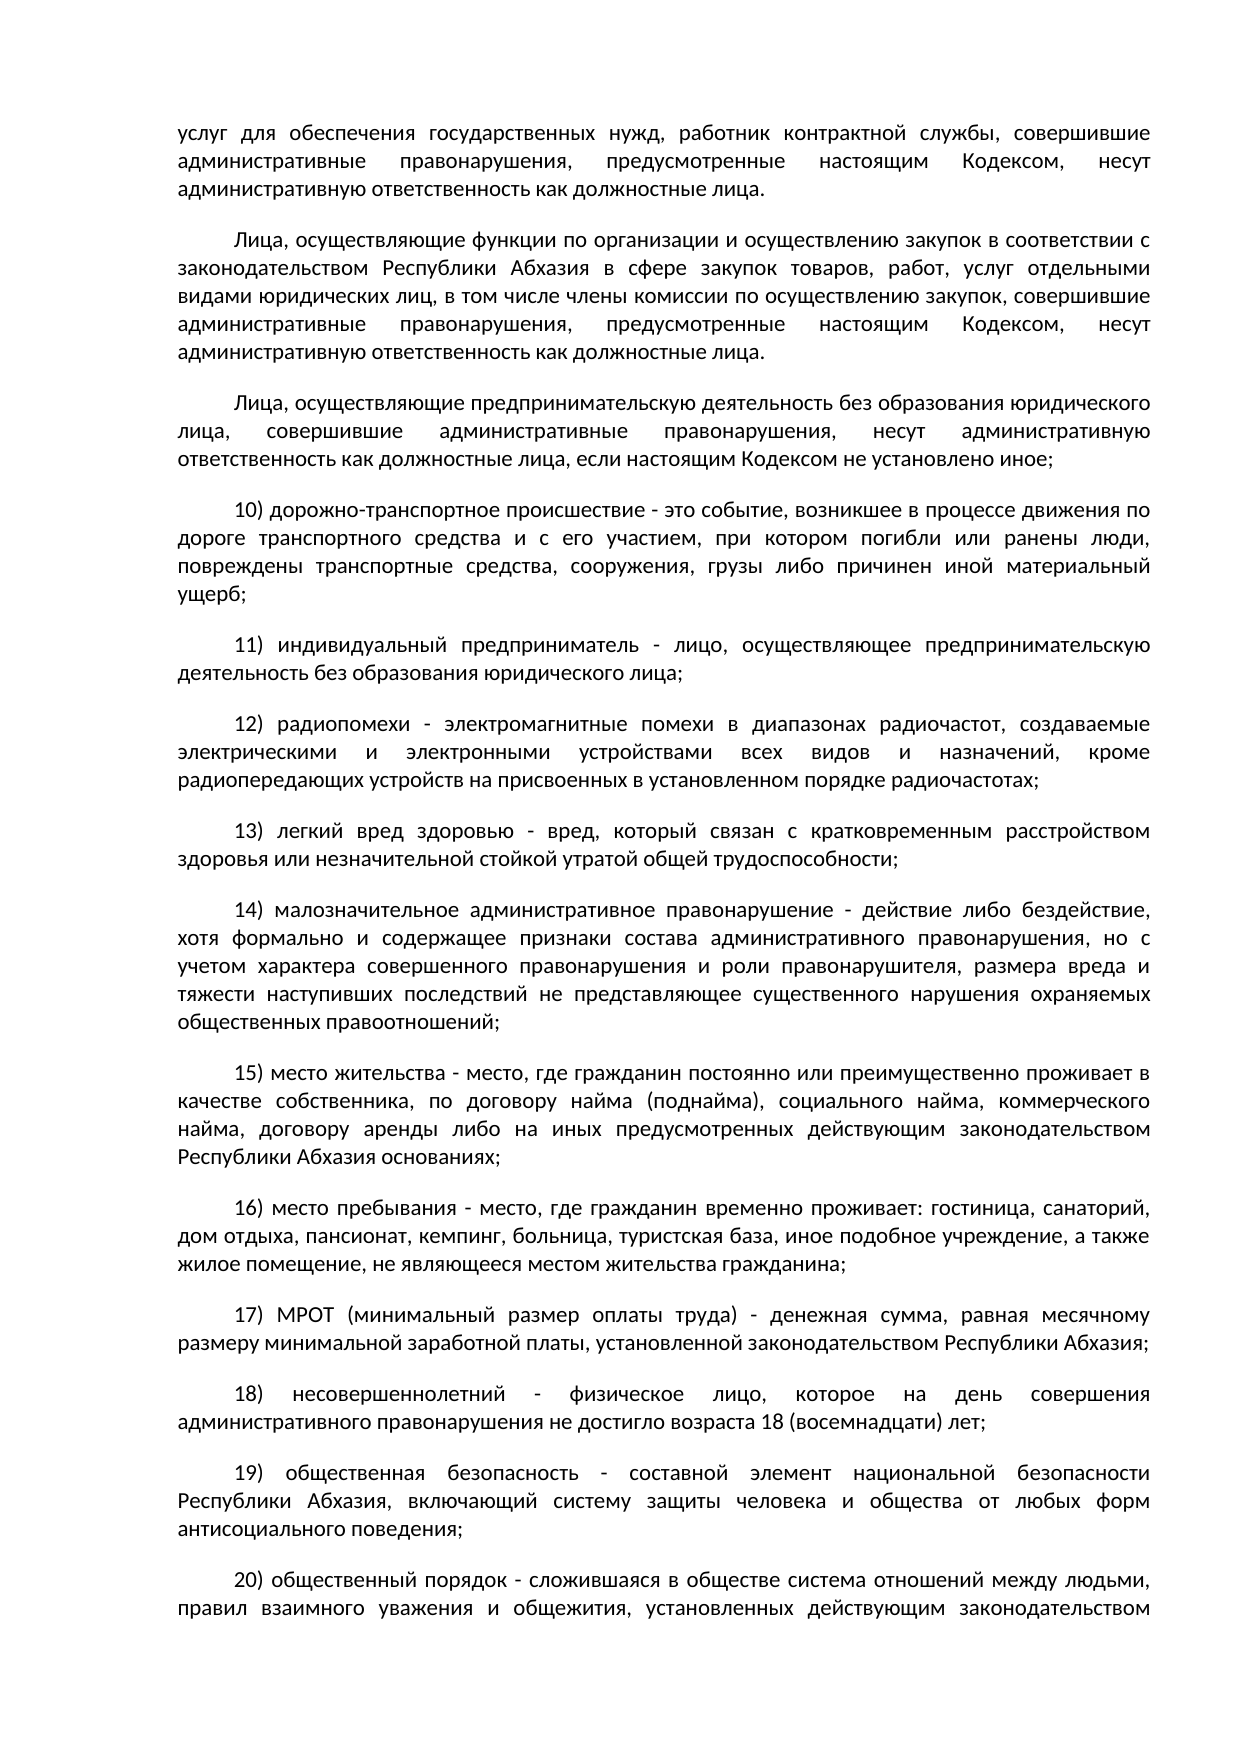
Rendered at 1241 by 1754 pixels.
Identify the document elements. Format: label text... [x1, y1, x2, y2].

text 15) место жительства - место, где гражданин постоянно или преимущественно проживает в качестве собственника, по договору найма (поднайма), социального найма, коммерческого найма, договору аренды либо на иных предусмотренных действующим законодательством Республики Абхазия основаниях; [177, 1058, 1152, 1170]
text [177, 1565, 1152, 1621]
text 19) общественная безопасность - составной элемент национальной безопасности Республики Абхазия, включающий систему защиты человека и общества от любых форм антисоциального поведения; [177, 1458, 1152, 1542]
text 13) легкий вред здоровью - вред, который связан с кратковременным расстройством здоровья или незначительной стойкой утратой общей трудоспособности; [177, 816, 1152, 872]
text 18) несовершеннолетний - физическое лицо, которое на день совершения административного правонарушения не достигло возраста 18 (восемнадцати) лет; [177, 1379, 1152, 1435]
text 17) МРОТ (минимальный размер оплаты труда) - денежная сумма, равная месячному размеру минимальной заработной платы, установленной законодательством Республики Абхазия; [177, 1300, 1152, 1356]
text 10) дорожно-транспортное происшествие - это событие, возникшее в процессе движения по дороге транспортного средства и с его участием, при котором погибли или ранены люди, повреждены транспортные средства, сооружения, грузы либо причинен иной материальный ущерб; [177, 495, 1152, 607]
text 12) радиопомехи - электромагнитные помехи в диапазонах радиочастот, создаваемые электрическими и электронными устройствами всех видов и назначений, кроме радиопередающих устройств на присвоенных в установленном порядке радиочастотах; [177, 709, 1152, 793]
text 11) индивидуальный предприниматель - лицо, осуществляющее предпринимательскую деятельность без образования юридического лица; [177, 630, 1152, 686]
text Лица, осуществляющие функции по организации и осуществлению закупок в соответствии с законодательством Республики Абхазия в сфере закупок товаров, работ, услуг отдельными видами юридических лиц, в том числе члены комиссии по осуществлению закупок, совершившие административные правонарушения, предусмотренные настоящим Кодексом, несут административную ответственность как должностные лица. [177, 225, 1152, 365]
text 14) малозначительное административное правонарушение - действие либо бездействие, хотя формально и содержащее признаки состава административного правонарушения, но с учетом характера совершенного правонарушения и роли правонарушителя, размера вреда и тяжести наступивших последствий не представляющее существенного нарушения охраняемых общественных правоотношений; [177, 895, 1152, 1035]
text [177, 118, 1152, 202]
text 16) место пребывания - место, где гражданин временно проживает: гостиница, санаторий, дом отдыха, пансионат, кемпинг, больница, туристская база, иное подобное учреждение, а также жилое помещение, не являющееся местом жительства гражданина; [177, 1193, 1152, 1277]
text Лица, осуществляющие предпринимательскую деятельность без образования юридического лица, совершившие административные правонарушения, несут административную ответственность как должностные лица, если настоящим Кодексом не установлено иное; [177, 388, 1152, 472]
